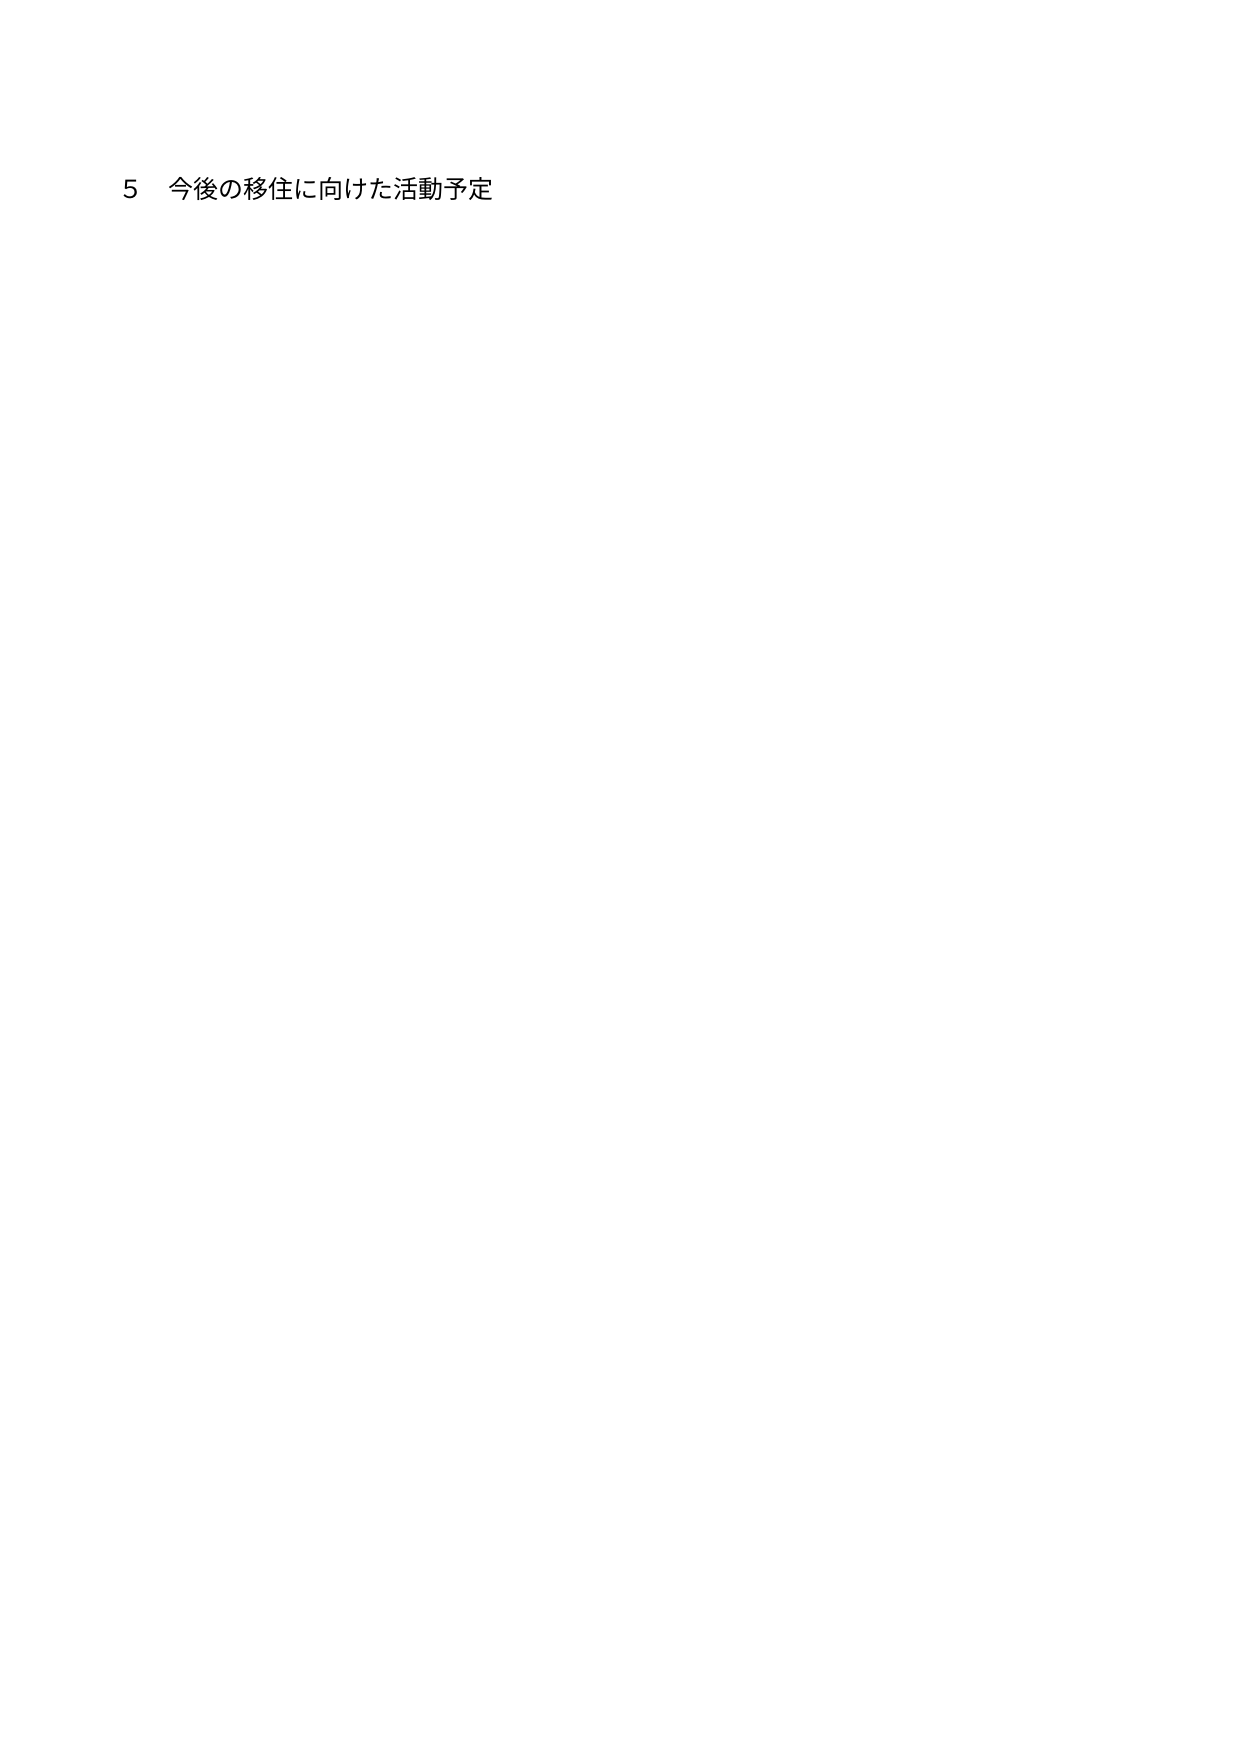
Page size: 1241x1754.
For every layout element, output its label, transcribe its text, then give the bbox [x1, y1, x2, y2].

text ５ 今後の移住に向けた活動予定 [118, 155, 1122, 221]
